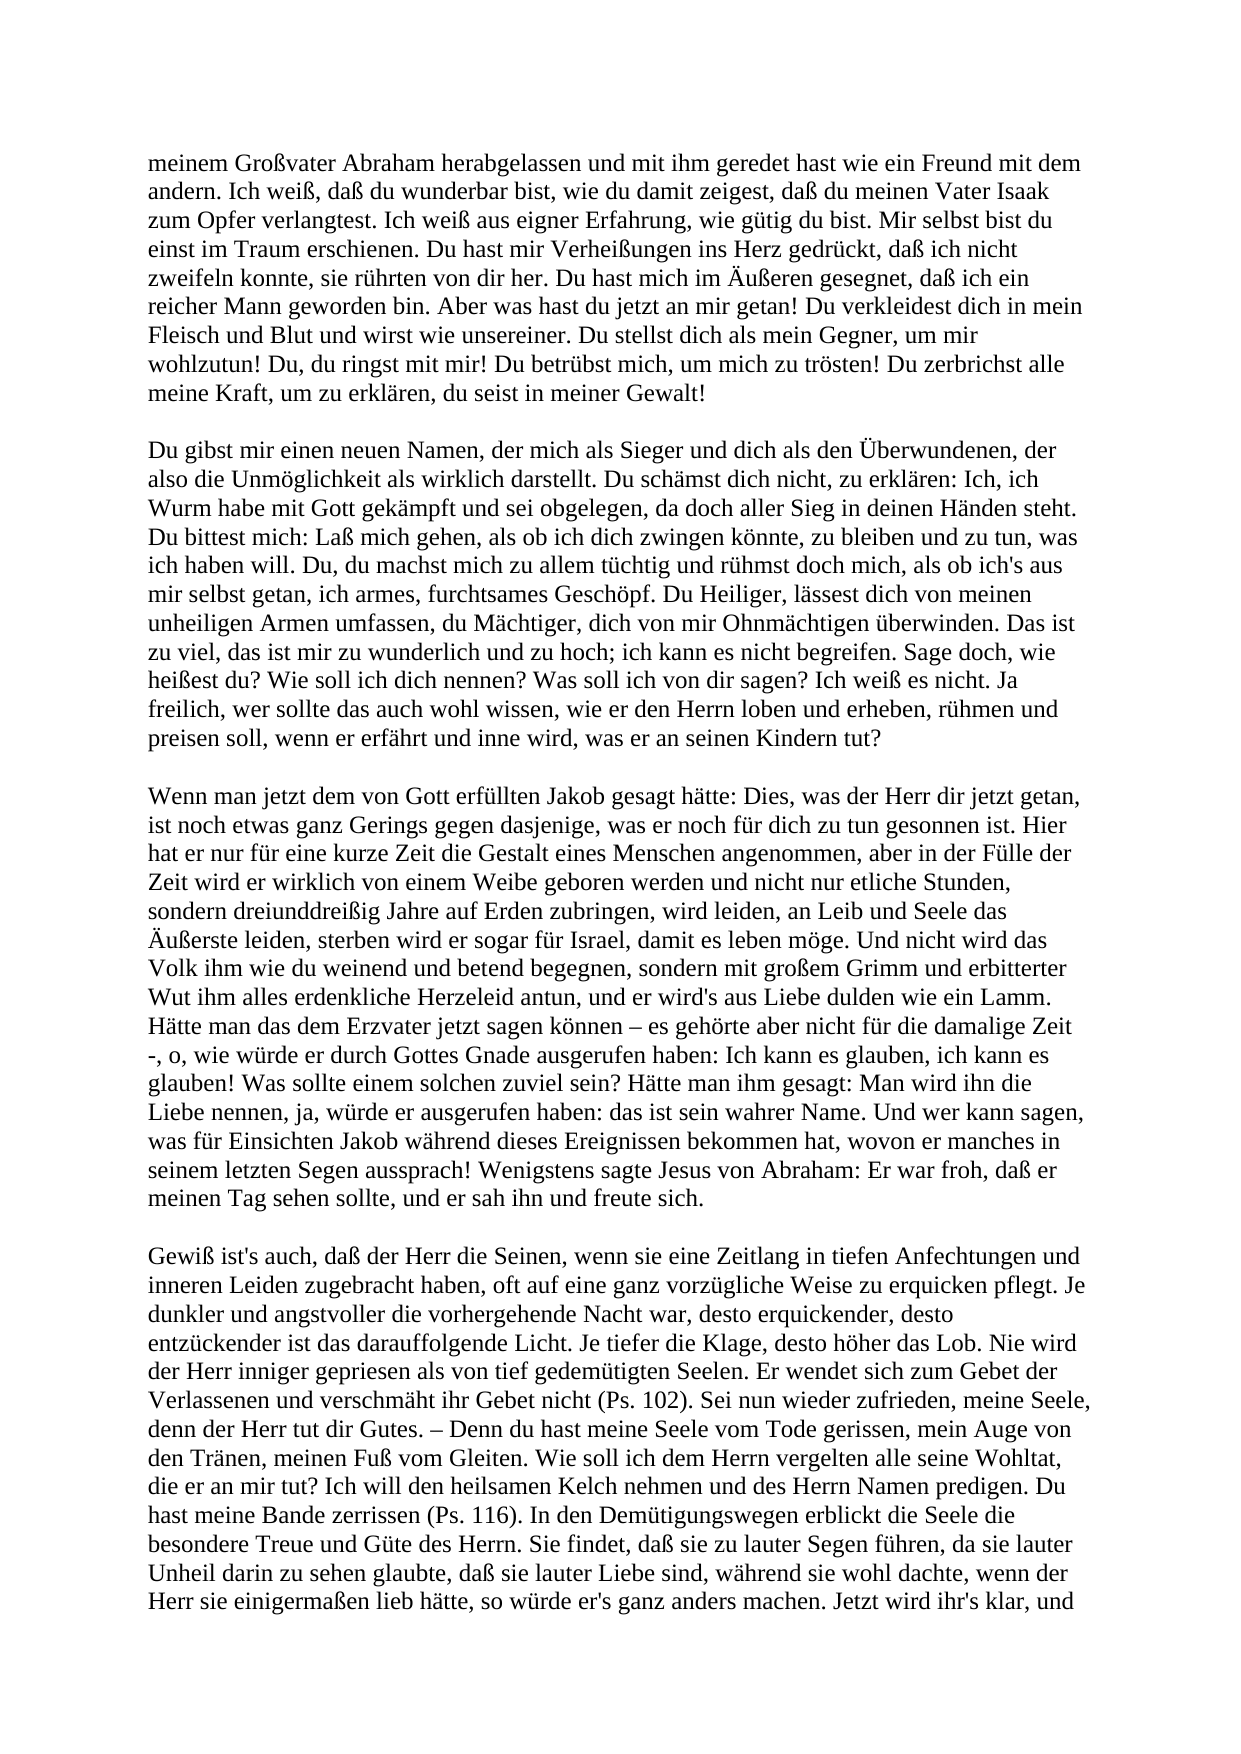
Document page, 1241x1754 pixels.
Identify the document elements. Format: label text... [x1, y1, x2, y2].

text Du gibst mir einen neuen Namen, der mich als Sieger und dich als den Überwundenen, der also die Unmöglichkeit als wirklich darstellt. Du schämst dich nicht, zu erklären: Ich, ich Wurm habe mit Gott gekämpft und sei obgelegen, da doch aller Sieg in deinen Händen steht. Du bittest mich: Laß mich gehen, als ob ich dich zwingen könnte, zu bleiben und zu tun, was ich haben will. Du, du machst mich zu allem tüchtig und rühmst doch mich, als ob ich's aus mir selbst getan, ich armes, furchtsames Geschöpf. Du Heiliger, lässest dich von meinen unheiligen Armen umfassen, du Mächtiger, dich von mir Ohnmächtigen überwinden. Das ist zu viel, das ist mir zu wunderlich und zu hoch; ich kann es nicht begreifen. Sage doch, wie heißest du? Wie soll ich dich nennen? Was soll ich von dir sagen? Ich weiß es nicht. Ja freilich, wer sollte das auch wohl wissen, wie er den Herrn loben und erheben, rühmen und preisen soll, wenn er erfährt und inne wird, was er an seinen Kindern tut? [148, 436, 1093, 752]
text Wenn man jetzt dem von Gott erfüllten Jakob gesagt hätte: Dies, was der Herr dir jetzt getan, ist noch etwas ganz Gerings gegen dasjenige, was er noch für dich zu tun gesonnen ist. Hier hat er nur für eine kurze Zeit die Gestalt eines Menschen angenommen, aber in der Fülle der Zeit wird er wirklich von einem Weibe geboren werden und nicht nur etliche Stunden, sondern dreiunddreißig Jahre auf Erden zubringen, wird leiden, an Leib und Seele das Äußerste leiden, sterben wird er sogar für Israel, damit es leben möge. Und nicht wird das Volk ihm wie du weinend und betend begegnen, sondern mit großem Grimm und erbitterter Wut ihm alles erdenkliche Herzeleid antun, und er wird's aus Liebe dulden wie ein Lamm. Hätte man das dem Erzvater jetzt sagen können – es gehörte aber nicht für die damalige Zeit -, o, wie würde er durch Gottes Gnade ausgerufen haben: Ich kann es glauben, ich kann es glauben! Was sollte einem solchen zuviel sein? Hätte man ihm gesagt: Man wird ihn die Liebe nennen, ja, würde er ausgerufen haben: das ist sein wahrer Name. Und wer kann sagen, was für Einsichten Jakob während dieses Ereignissen bekommen hat, wovon er manches in seinem letzten Segen aussprach! Wenigstens sagte Jesus von Abraham: Er war froh, daß er meinen Tag sehen sollte, und er sah ihn und freute sich. [148, 781, 1093, 1212]
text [148, 148, 1093, 406]
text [148, 1241, 1093, 1615]
